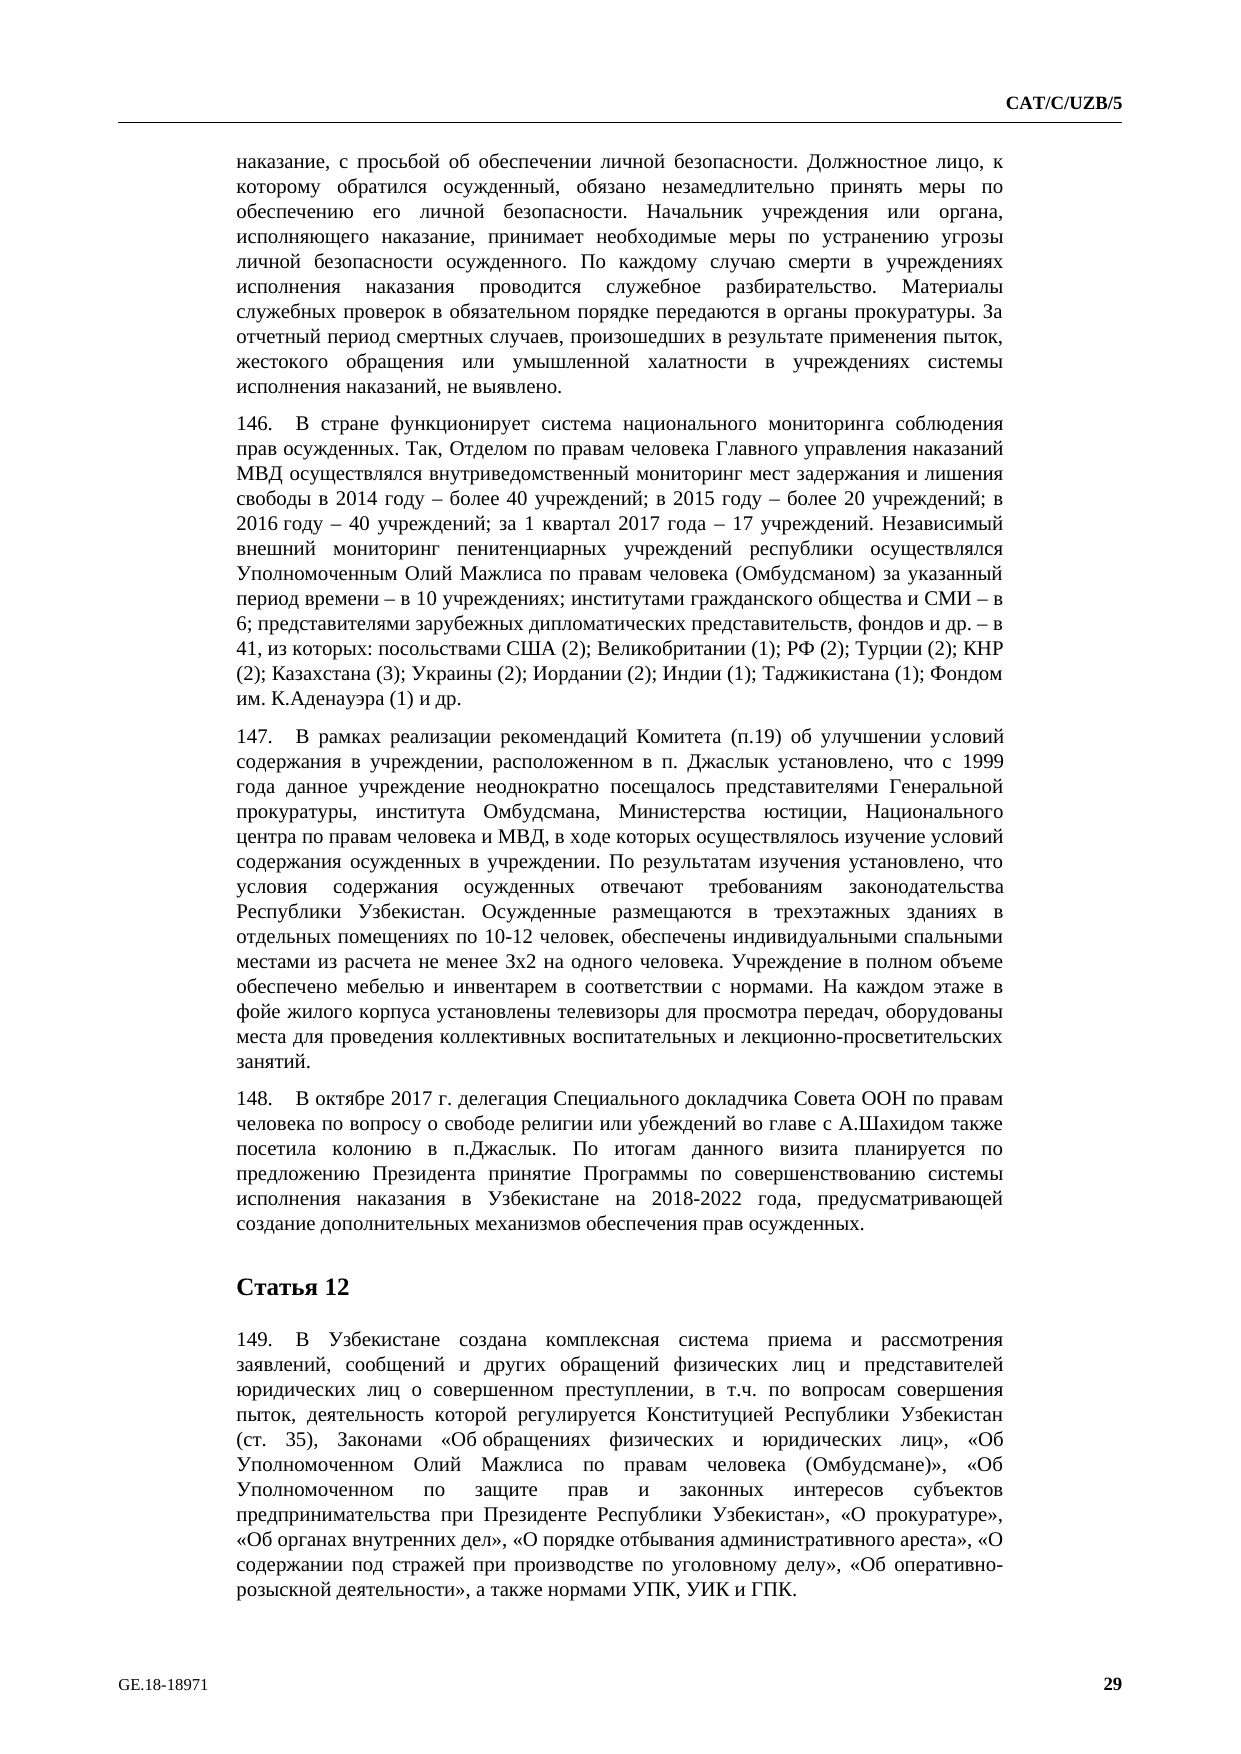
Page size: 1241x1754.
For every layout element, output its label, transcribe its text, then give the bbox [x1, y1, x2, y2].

text 148. В октябре 2017 г. делегация Специального докладчика Совета ООН по правам человека по вопросу о свободе религии или убеждений во главе с А.Шахидом также посетила колонию в п.Джаслык. По итогам данного визита планируется по предложению Президента принятие Программы по совершенствованию системы исполнения наказания в Узбекистане на 2018-2022 года, предусматривающей создание дополнительных механизмов обеспечения прав осужденных. [236, 1085, 1004, 1235]
text 149. В Узбекистане создана комплексная система приема и рассмотрения заявлений, сообщений и других обращений физических лиц и представителей юридических лиц о совершенном преступлении, в т.ч. по вопросам совершения пыток, деятельность которой регулируется Конституцией Республики Узбекистан (ст. 35), Законами «Об обращениях физических и юридических лиц», «Об Уполномоченном Олий Мажлиса по правам человека (Омбудсмане)», «Об Уполномоченном по защите прав и законных интересов субъектов предпринимательства при Президенте Республики Узбекистан», «О прокуратуре», «Об органах внутренних дел», «О порядке отбывания административного ареста», «О содержании под стражей при производстве по уголовному делу», «Об оперативно-розыскной деятельности», а также нормами УПК, УИК и ГПК. [236, 1326, 1004, 1601]
text 147. В рамках реализации рекомендаций Комитета (п.19) об улучшении условий содержания в учреждении, расположенном в п. Джаслык установлено, что с 1999 года данное учреждение неоднократно посещалось представителями Генеральной прокуратуры, института Омбудсмана, Министерства юстиции, Национального центра по правам человека и МВД, в ходе которых осуществлялось изучение условий содержания осужденных в учреждении. По результатам изучения установлено, что условия содержания осужденных отвечают требованиям законодательства Республики Узбекистан. Осужденные размещаются в трехэтажных зданиях в отдельных помещениях по 10-12 человек, обеспечены индивидуальными спальными местами из расчета не менее Зх2 на одного человека. Учреждение в полном объеме обеспечено мебелью и инвентарем в соответствии с нормами. На каждом этаже в фойе жилого корпуса установлены телевизоры для просмотра передач, оборудованы места для проведения коллективных воспитательных и лекционно-просветительских занятий. [236, 723, 1004, 1073]
text 146. В стране функционирует система национального мониторинга соблюдения прав осужденных. Так, Отделом по правам человека Главного управления наказаний МВД осуществлялся внутриведомственный мониторинг мест задержания и лишения свободы в 2014 году – более 40 учреждений; в 2015 году – более 20 учреждений; в 2016 году – 40 учреждений; за 1 квартал 2017 года – 17 учреждений. Независимый внешний мониторинг пенитенциарных учреждений республики осуществлялся Уполномоченным Олий Мажлиса по правам человека (Омбудсманом) за указанный период времени – в 10 учреждениях; институтами гражданского общества и СМИ – в 6; представителями зарубежных дипломатических представительств, фондов и др. – в 41, из которых: посольствами США (2); Великобритании (1); РФ (2); Турции (2); КНР (2); Казахстана (3); Украины (2); Иордании (2); Индии (1); Таджикистана (1); Фондом им. К.Аденауэра (1) и др. [236, 410, 1004, 710]
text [236, 148, 1004, 398]
text Статья 12 [118, 1273, 1004, 1301]
